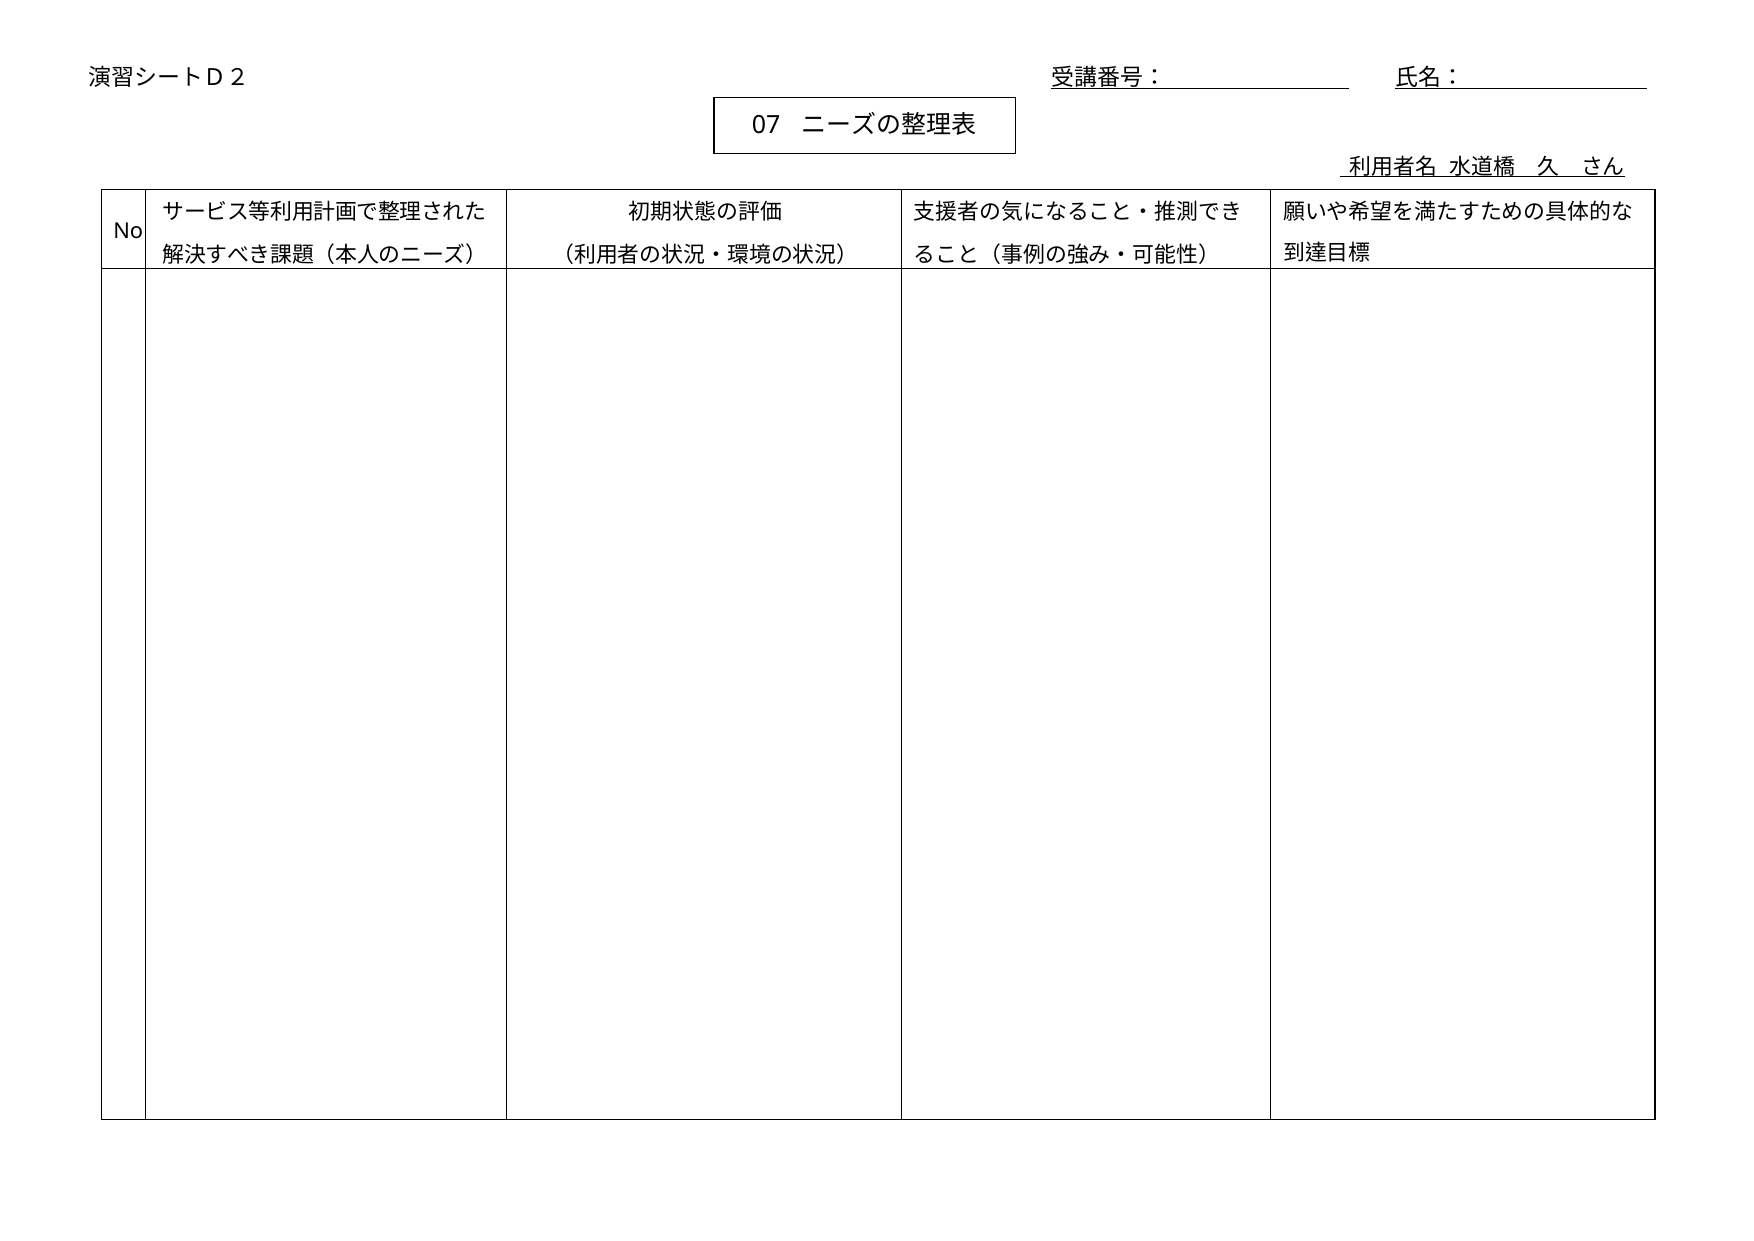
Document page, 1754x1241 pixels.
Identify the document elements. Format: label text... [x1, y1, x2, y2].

table_cell [146, 269, 506, 1119]
table_cell [507, 269, 901, 1119]
table_header 初期状態の評価 （利用者の状況・環境の状況） [507, 190, 901, 268]
table_header サービス等利用計画で整理された 解決すべき課題（本人のニーズ） [146, 190, 506, 268]
table_cell [902, 269, 1270, 1119]
text 利用者名 水道橋 久 さん [89, 149, 1624, 181]
table_header 支援者の気になること・推測でき ること（事例の強み・可能性） [902, 190, 1270, 268]
table_cell [102, 269, 145, 1119]
table_header No [102, 190, 145, 268]
table_cell [1271, 269, 1654, 1119]
table_header 願いや希望を満たすための具体的な 到達目標 [1271, 190, 1654, 268]
